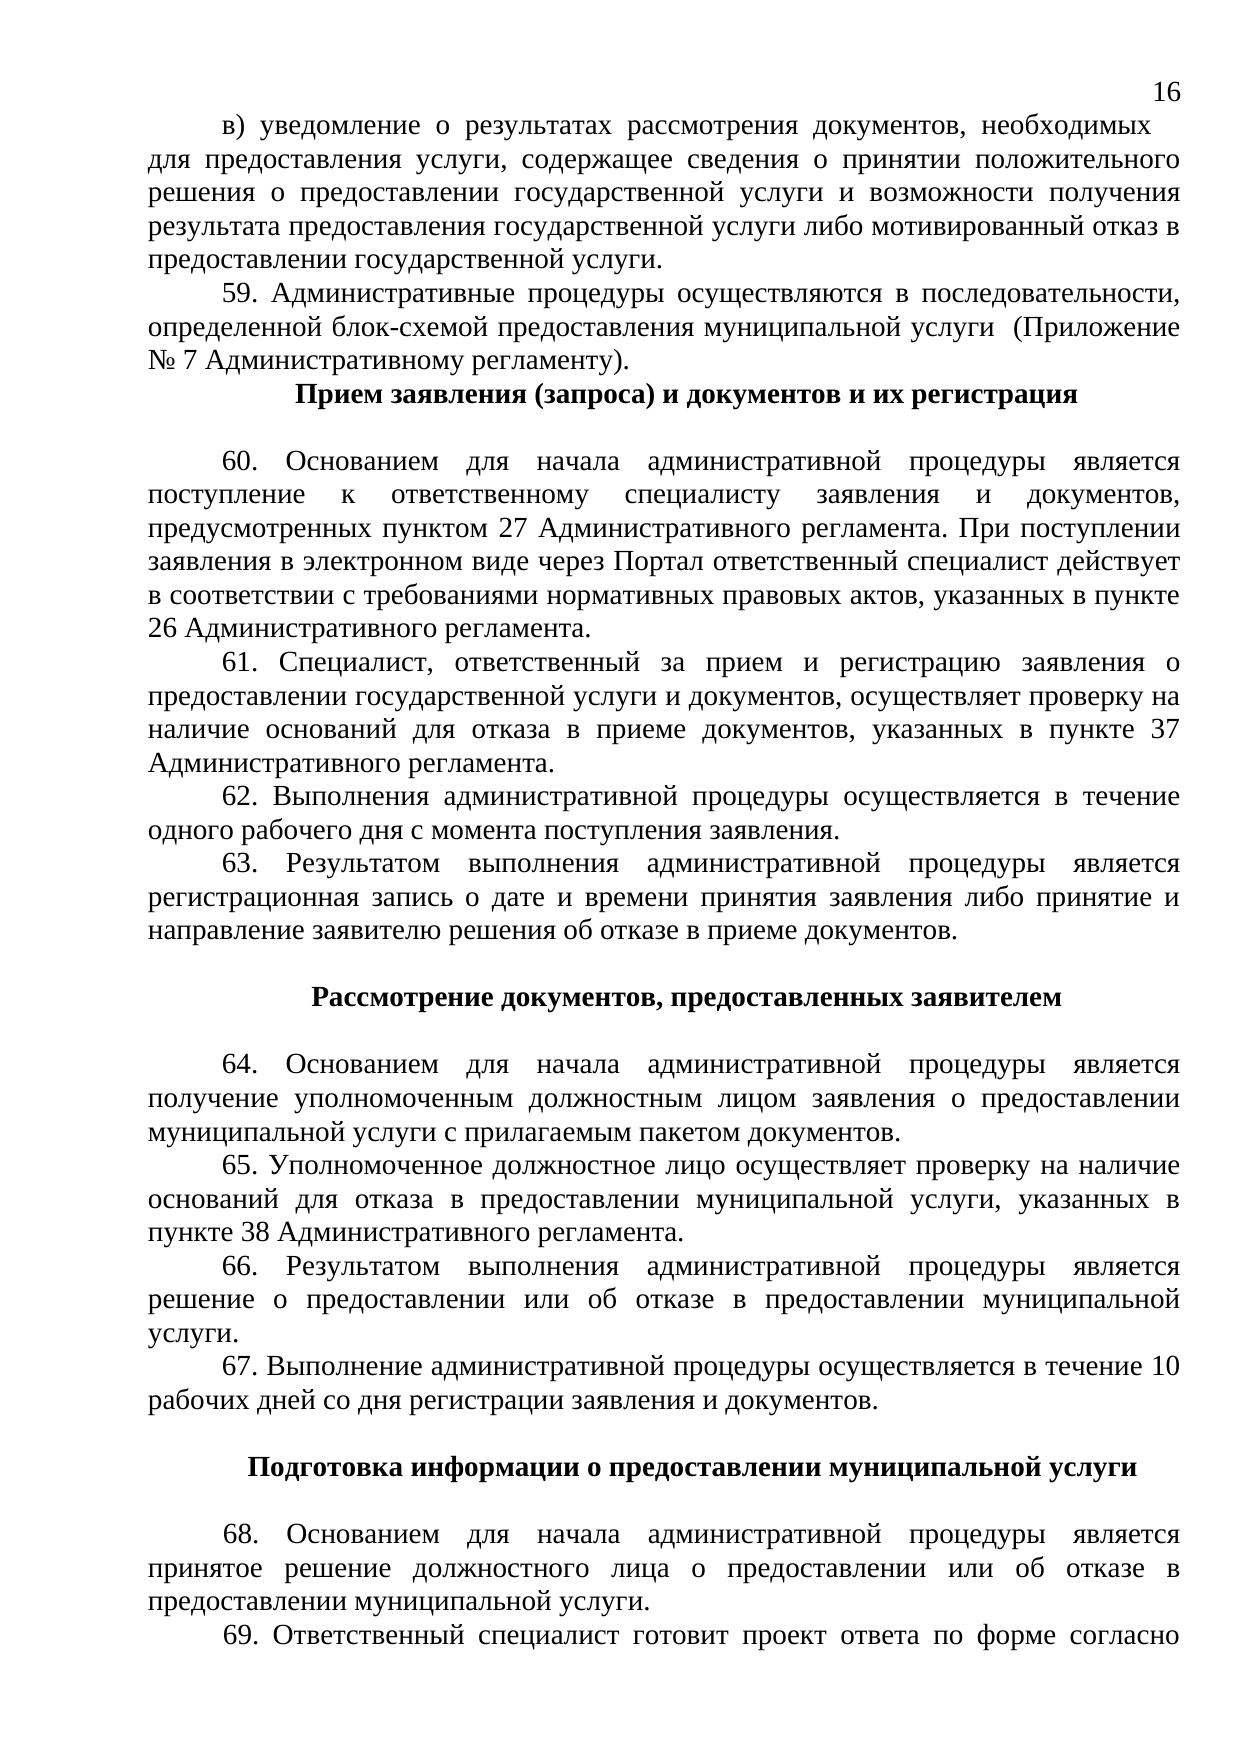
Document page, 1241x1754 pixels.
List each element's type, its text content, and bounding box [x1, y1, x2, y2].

text 68. Основанием для начала административной процедуры является принятое решение должностного лица о предоставлении или об отказе в предоставлении муниципальной услуги. [148, 1516, 1181, 1617]
text 62. Выполнения административной процедуры осуществляется в течение одного рабочего дня с момента поступления заявления. [148, 778, 1181, 845]
text 67. Выполнение административной процедуры осуществляется в течение 10 рабочих дней со дня регистрации заявления и документов. [148, 1348, 1181, 1416]
text Подготовка информации о предоставлении муниципальной услуги [148, 1449, 1181, 1483]
text 59. Административные процедуры осуществляются в последовательности, определенной блок-схемой предоставления муниципальной услуги (Приложение № 7 Административному регламенту). [148, 275, 1181, 376]
text Рассмотрение документов, предоставленных заявителем [148, 979, 1181, 1013]
text 61. Специалист, ответственный за прием и регистрацию заявления о предоставлении государственной услуги и документов, осуществляет проверку на наличие оснований для отказа в приеме документов, указанных в пункте 37 Административного регламента. [148, 644, 1181, 778]
text 63. Результатом выполнения административной процедуры является регистрационная запись о дате и времени принятия заявления либо принятие и направление заявителю решения об отказе в приеме документов. [148, 845, 1181, 946]
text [148, 1617, 1181, 1650]
text 64. Основанием для начала административной процедуры является получение уполномоченным должностным лицом заявления о предоставлении муниципальной услуги с прилагаемым пакетом документов. [148, 1047, 1181, 1147]
text в) уведомление о результатах рассмотрения документов, необходимых для предоставления услуги, содержащее сведения о принятии положительного решения о предоставлении государственной услуги и возможности получения результата предоставления государственной услуги либо мотивированный отказ в предоставлении государственной услуги. [148, 107, 1181, 275]
text Прием заявления (запроса) и документов и их регистрация [148, 376, 1181, 409]
text 60. Основанием для начала административной процедуры является поступление к ответственному специалисту заявления и документов, предусмотренных пунктом 27 Административного регламента. При поступлении заявления в электронном виде через Портал ответственный специалист действует в соответствии с требованиями нормативных правовых актов, указанных в пункте 26 Административного регламента. [148, 443, 1181, 644]
text 66. Результатом выполнения административной процедуры является решение о предоставлении или об отказе в предоставлении муниципальной услуги. [148, 1248, 1181, 1348]
text 65. Уполномоченное должностное лицо осуществляет проверку на наличие оснований для отказа в предоставлении муниципальной услуги, указанных в пункте 38 Административного регламента. [148, 1147, 1181, 1248]
